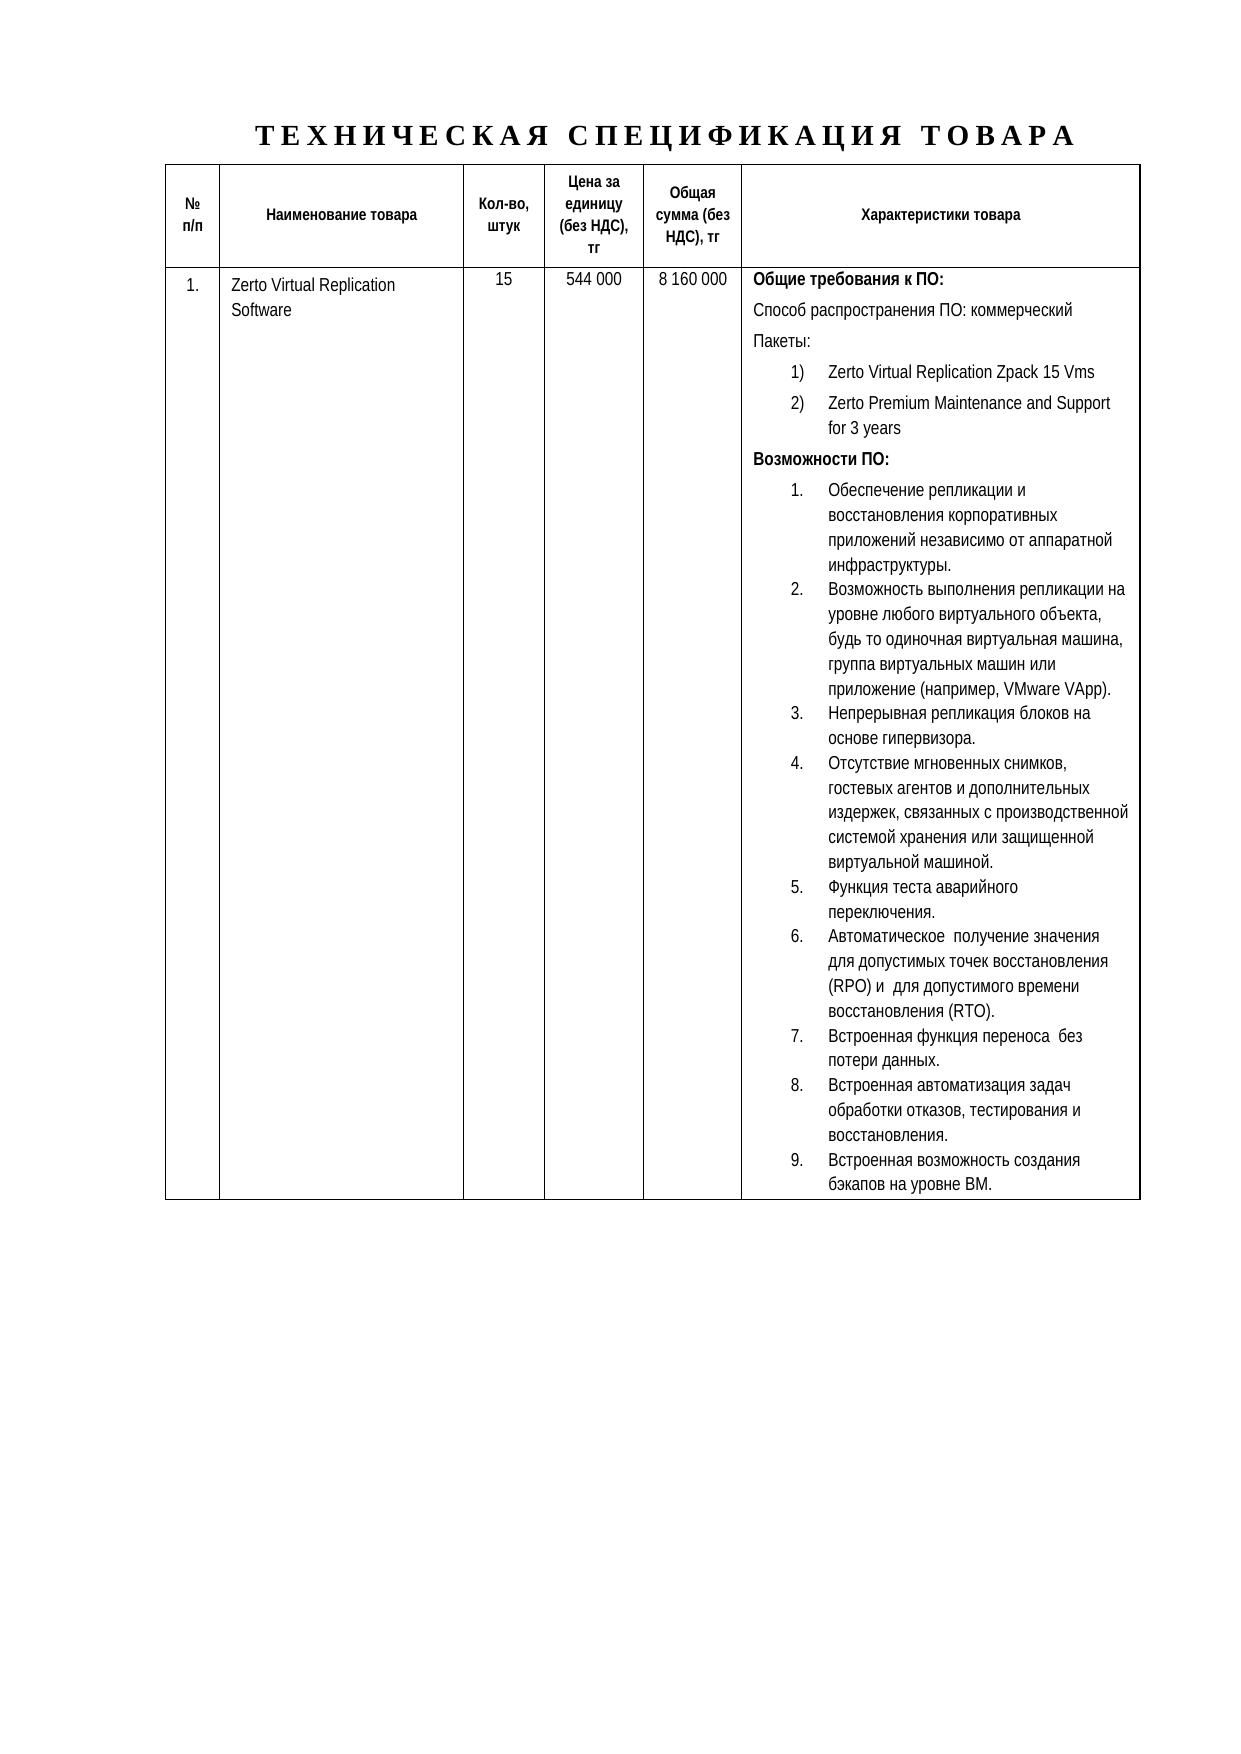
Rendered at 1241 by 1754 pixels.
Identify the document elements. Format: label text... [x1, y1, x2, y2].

table_cell 8 160 000 [644, 268, 741, 1199]
table_cell 1. [166, 268, 219, 1199]
table_header Цена за единицу (без НДС), тг [545, 165, 643, 267]
table_header № п/п [166, 165, 219, 267]
table_header Характеристики товара [742, 165, 1139, 267]
table_cell Zerto Virtual Replication Software [220, 268, 463, 1199]
table_cell Общие требования к ПО: Способ распространения ПО: коммерческий Пакеты: Zerto Virtual Replication Zpack 15 Vms Zerto Premium Maintenance and Support for 3 years Возможности ПО: Обеспечение репликации и восстановления корпоративных приложений независимо от аппаратной инфраструктуры. Возможность выполнения репликации на уровне любого виртуального объекта, будь то одиночная виртуальная машина, группа виртуальных машин или приложение (например, VMware VApp). Непрерывная репликация блоков на основе гипервизора. Отсутствие мгновенных снимков, гостевых агентов и дополнительных издержек, связанных с производственной системой хранения или защищенной виртуальной машиной. Функция теста аварийного переключения. Автоматическое получение значения для допустимых точек восстановления (RPO) и для допустимого времени восстановления (RTO). Встроенная функция переноса без потери данных. Встроенная автоматизация задач обработки отказов, тестирования и восстановления. Встроенная возможность создания бэкапов на уровне ВМ. [742, 268, 1139, 1199]
table_header Общая сумма (без НДС), тг [644, 165, 741, 267]
table_cell 15 [464, 268, 544, 1199]
table_header Кол-во, штук [464, 165, 544, 267]
table_cell 544 000 [545, 268, 643, 1199]
table_header Наименование товара [220, 165, 463, 267]
text Техническая спецификация ТОВАРА [177, 118, 1152, 152]
